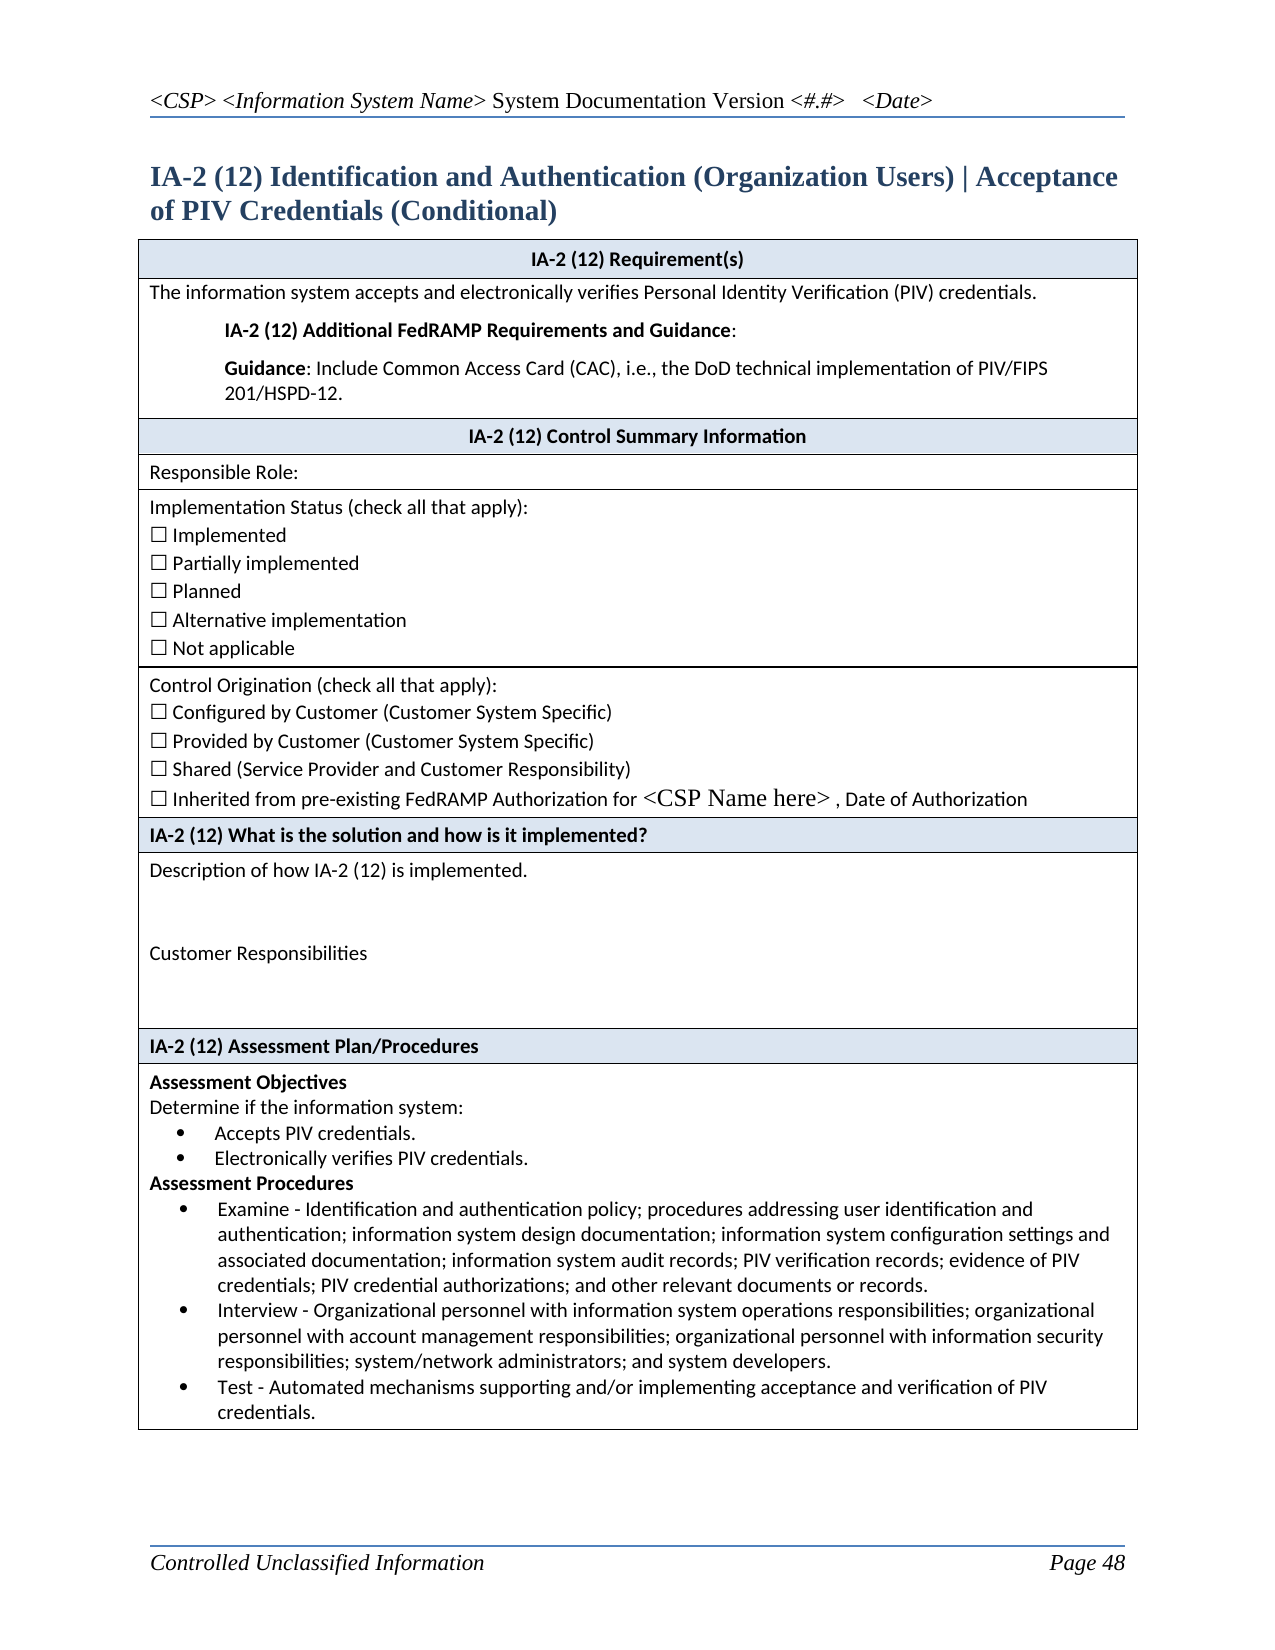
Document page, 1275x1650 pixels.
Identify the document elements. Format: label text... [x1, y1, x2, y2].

table_cell IA-2 (12) Control Summary Information [139, 419, 1137, 453]
table_cell Control Origination (check all that apply): Configured by Customer (Customer System Specific) Provided by Customer (Customer System Specific) Shared (Service Provider and Customer Responsibility) Inherited from pre-existing FedRAMP Authorization for , [139, 668, 1137, 817]
table_cell IA-2 (12) What is the solution and how is it implemented? [139, 818, 1137, 852]
table_cell The information system accepts and electronically verifies Personal Identity Verification (PIV) credentials. IA-2 (12) Additional FedRAMP Requirements and Guidance: Guidance: Include Common Access Card (CAC), i.e., the DoD technical implementation of PIV/FIPS 201/HSPD-12. [139, 279, 1137, 418]
table_cell Implementation Status (check all that apply): Implemented Partially implemented Planned Alternative implementation Not applicable [139, 490, 1137, 666]
table_header IA-2 (12) Requirement(s) [139, 240, 1137, 278]
subtitle IA-2 (12) Identification and Authentication (Organization Users) | Acceptance of PIV Credentials (Conditional) [150, 159, 1125, 226]
table_cell Assessment Objectives Determine if the information system: Accepts PIV credentials. Electronically verifies PIV credentials. Assessment Procedures Examine - Identification and authentication policy; procedures addressing user identification and authentication; information system design documentation; information system configuration settings and associated documentation; information system audit records; PIV verification records; evidence of PIV credentials; PIV credential authorizations; and other relevant documents or records. Interview - Organizational personnel with information system operations responsibilities; organizational personnel with account management responsibilities; organizational personnel with information security responsibilities; system/network administrators; and system developers. Test - Automated mechanisms supporting and/or implementing acceptance and verification of PIV credentials. [139, 1064, 1137, 1429]
table_cell IA-2 (12) Assessment Plan/Procedures [139, 1029, 1137, 1063]
table_cell Responsible Role: [139, 455, 1137, 489]
table_cell Description of how IA-2 (12) is implemented. Customer Responsibilities [139, 853, 1137, 1028]
